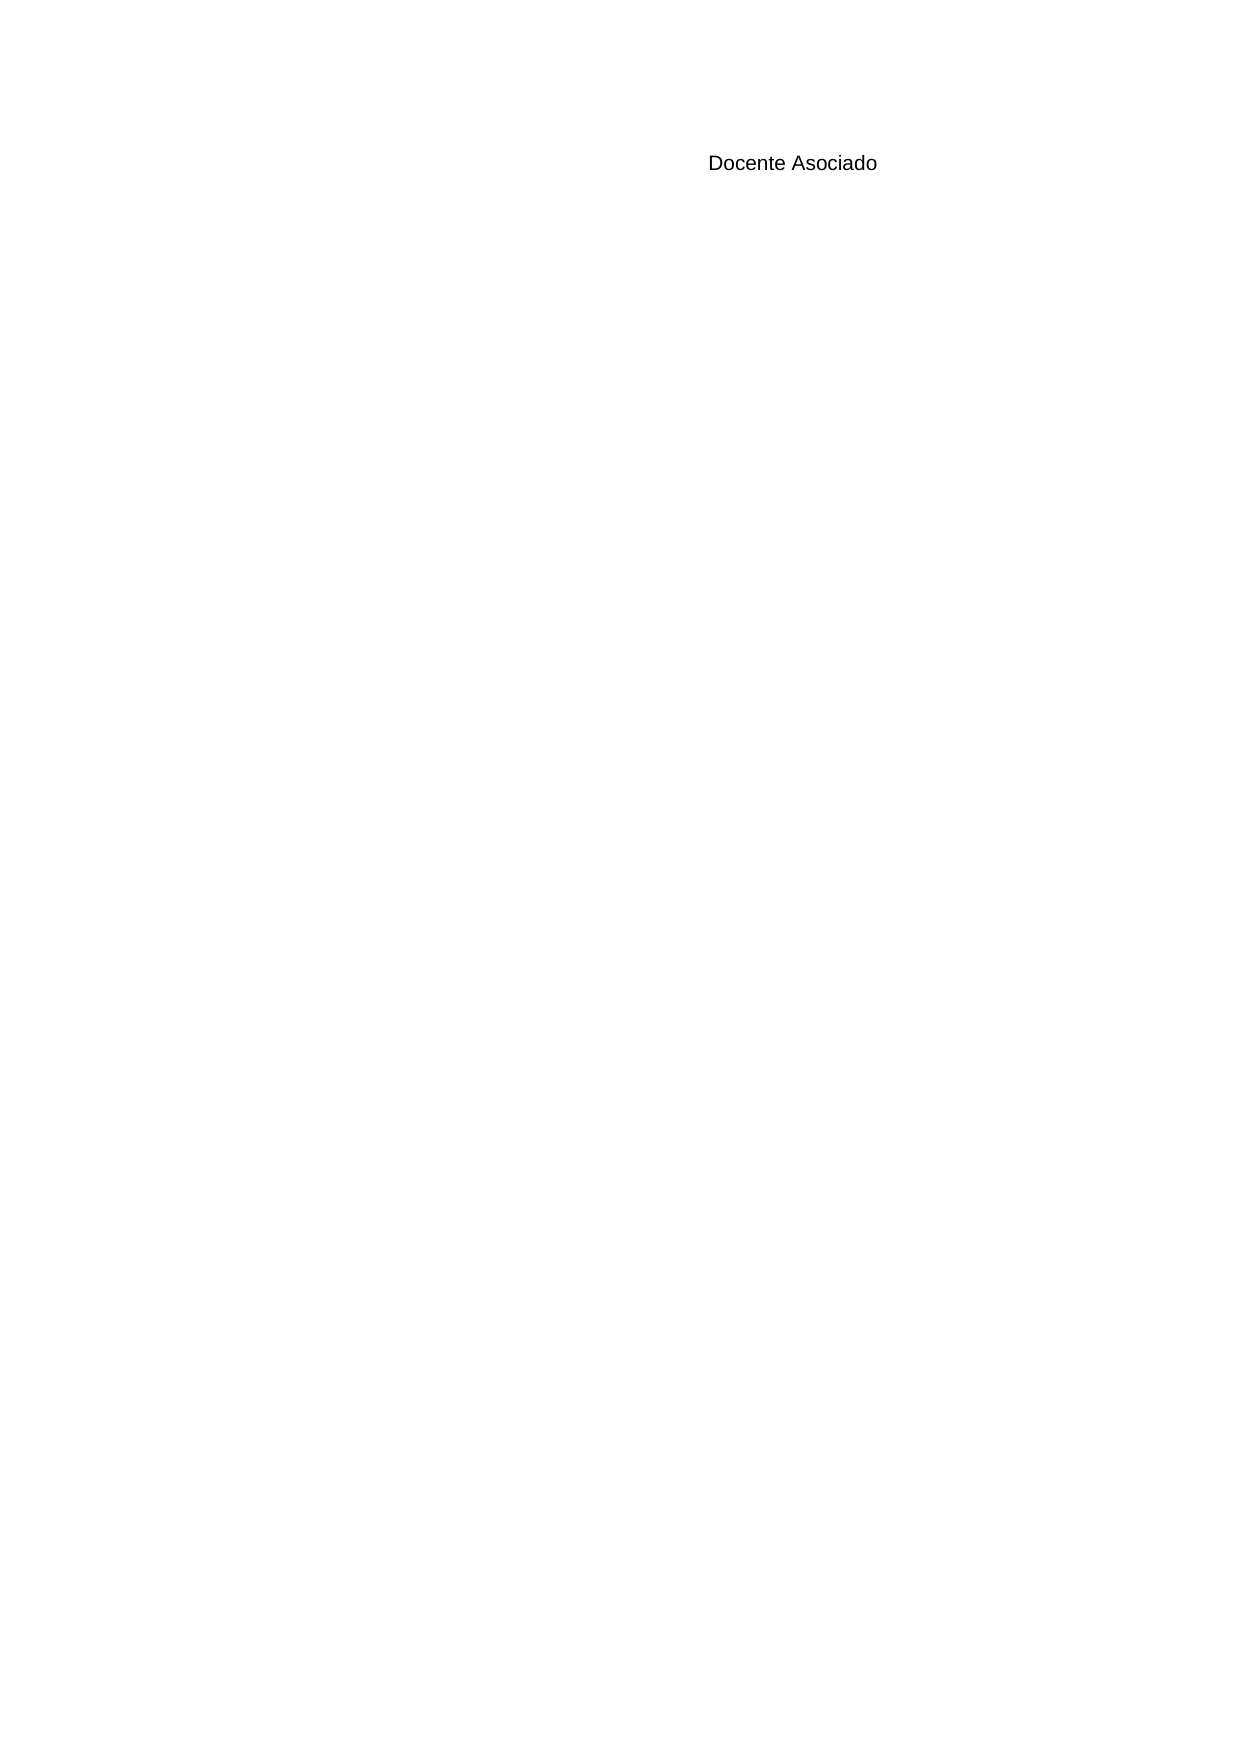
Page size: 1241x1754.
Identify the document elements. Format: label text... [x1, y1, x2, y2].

text Docente Asociado [177, 148, 1063, 175]
